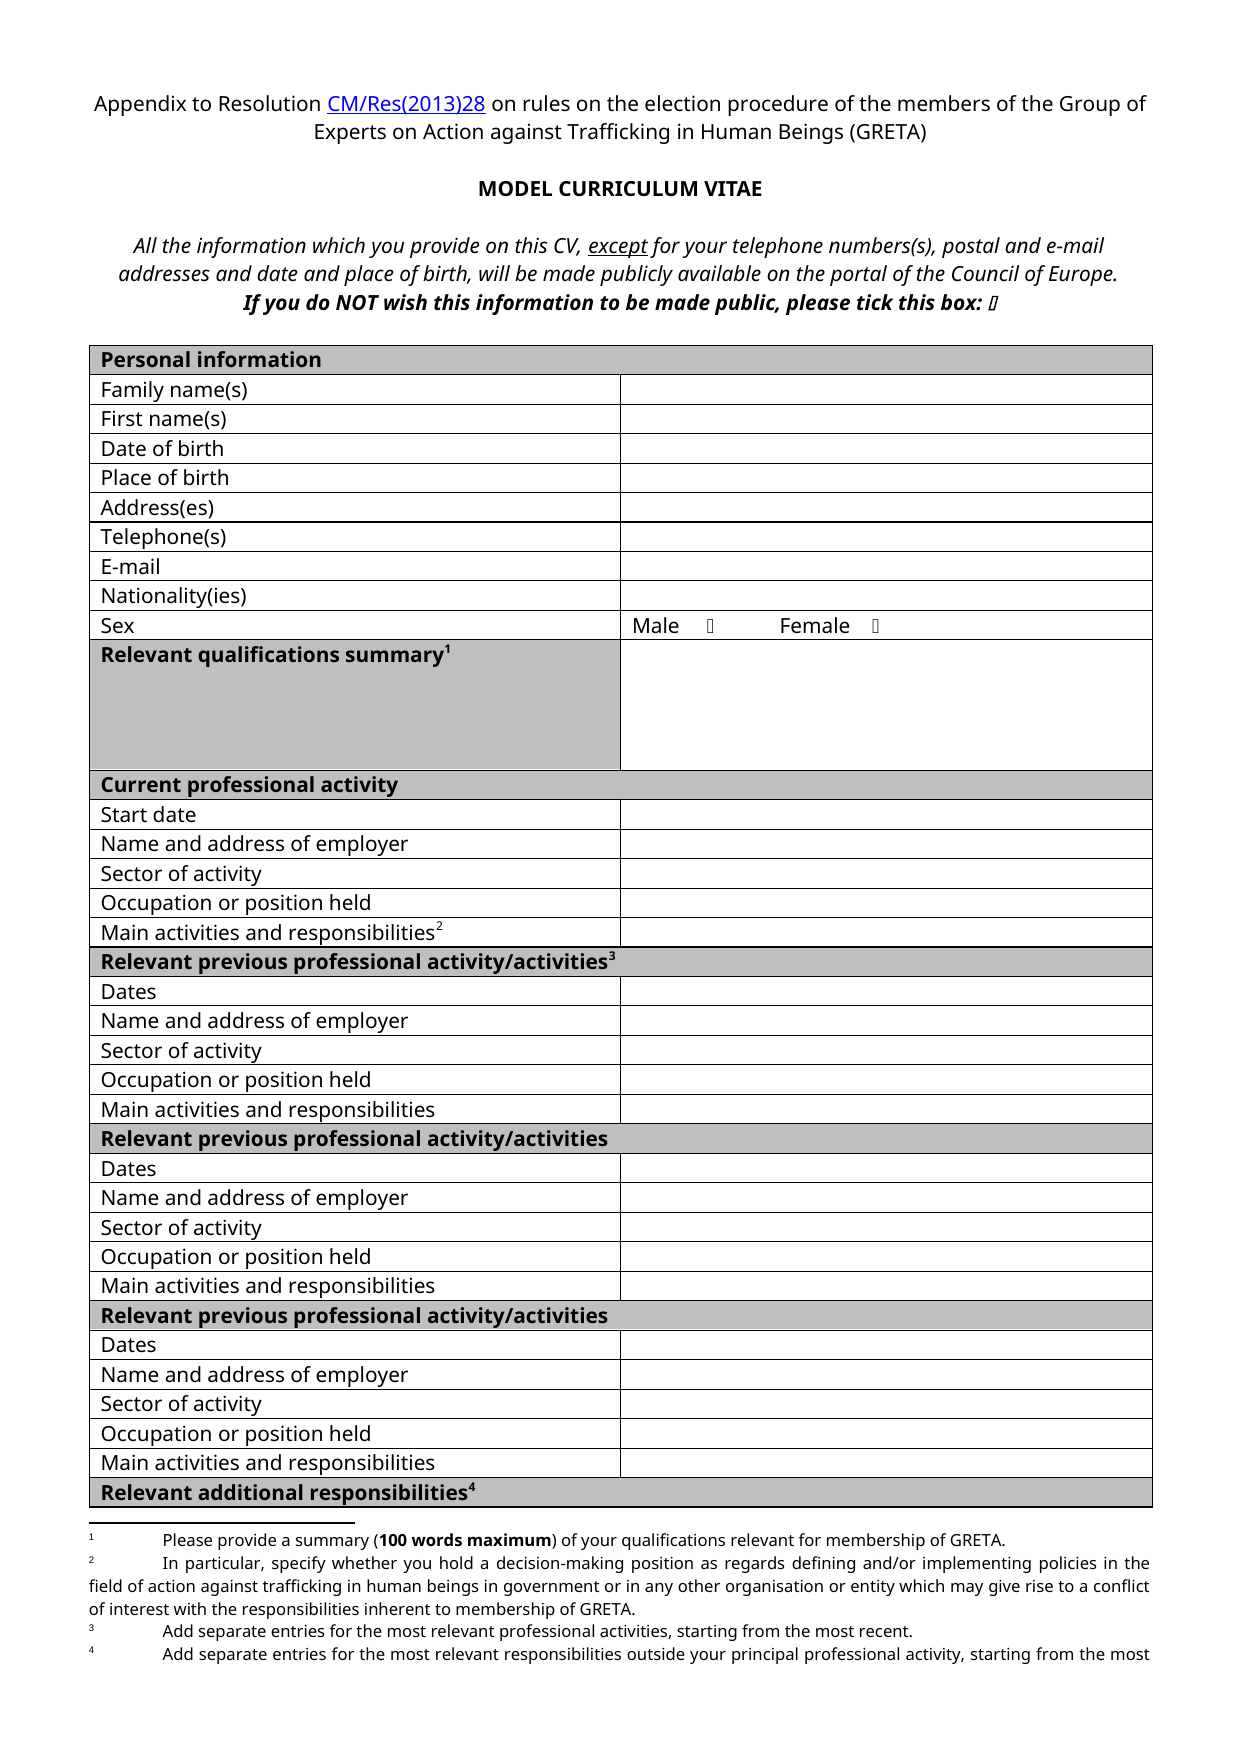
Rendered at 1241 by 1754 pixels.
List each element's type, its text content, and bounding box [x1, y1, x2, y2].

table_cell Main activities and responsibilities [90, 1272, 620, 1300]
table_cell [621, 434, 1152, 462]
table_cell [621, 1065, 1152, 1094]
table_cell First name(s) [90, 405, 620, 433]
table_cell Occupation or position held [90, 1242, 620, 1271]
table_cell Relevant previous professional activity/activities [90, 1124, 1152, 1153]
table_cell Relevant additional responsibilities [90, 1478, 1152, 1506]
table_cell Name and address of employer [90, 1360, 620, 1388]
table_cell Main activities and responsibilities [90, 918, 620, 946]
table_cell [621, 1360, 1152, 1388]
table_cell Current professional activity [90, 771, 1152, 799]
table_cell Start date [90, 800, 620, 828]
table_cell Occupation or position held [90, 889, 620, 917]
table_cell Telephone(s) [90, 523, 620, 551]
table_cell Sex [90, 611, 620, 639]
table_cell [621, 523, 1152, 551]
table_cell Family name(s) [90, 375, 620, 403]
table_cell [621, 1213, 1152, 1241]
table_cell [621, 1449, 1152, 1477]
table_cell Place of birth [90, 464, 620, 492]
table_header Personal information [90, 346, 1152, 374]
table_cell Relevant previous professional activity/activities [90, 1301, 1152, 1329]
table_cell Relevant previous professional activity/activities [90, 948, 1152, 976]
table_cell [621, 552, 1152, 580]
table_cell Relevant qualifications summary [90, 640, 620, 769]
table_cell Main activities and responsibilities [90, 1449, 620, 1477]
table_cell [621, 977, 1152, 1005]
table_cell [621, 581, 1152, 610]
table_cell [621, 1390, 1152, 1418]
table_cell [621, 405, 1152, 433]
table_cell Main activities and responsibilities [90, 1095, 620, 1123]
table_cell Male Female [621, 611, 1152, 639]
table_cell [621, 859, 1152, 887]
text All the information which y provide on this CV, except for your telephone numbers(s), postal and e-mail addresses and date and place of birth, will be made publicly available on the portal of the Cncil of Europe. [89, 231, 1152, 288]
table_cell [621, 1242, 1152, 1271]
table_cell Sector of activity [90, 859, 620, 887]
table_cell [621, 1154, 1152, 1182]
table_cell [621, 493, 1152, 521]
table_cell E-mail [90, 552, 620, 580]
table_cell [621, 1272, 1152, 1300]
table_cell Dates [90, 1154, 620, 1182]
table_cell [621, 640, 1152, 769]
table_cell [621, 1006, 1152, 1035]
table_cell Sector of activity [90, 1213, 620, 1241]
table_cell Occupation or position held [90, 1419, 620, 1447]
subtitle MODEL CURRICULUM VITAE [89, 174, 1152, 202]
table_cell Address(es) [90, 493, 620, 521]
table_cell [621, 1183, 1152, 1212]
table_cell Dates [90, 977, 620, 1005]
table_cell [621, 1331, 1152, 1359]
table_cell Name and address of employer [90, 1183, 620, 1212]
table_cell [621, 1419, 1152, 1447]
table_cell [621, 889, 1152, 917]
table_cell [621, 918, 1152, 946]
text If you do NOT wish this information to be made public, please tick this box: [89, 288, 1152, 316]
table_cell Dates [90, 1331, 620, 1359]
table_cell Name and address of employer [90, 830, 620, 858]
table_cell [621, 1036, 1152, 1064]
table_cell Sector of activity [90, 1390, 620, 1418]
table_cell Nationality(ies) [90, 581, 620, 610]
table_cell [621, 830, 1152, 858]
table_cell [621, 1095, 1152, 1123]
table_cell [621, 464, 1152, 492]
table_cell Occupation or position held [90, 1065, 620, 1094]
table_cell Sector of activity [90, 1036, 620, 1064]
table_cell Date of birth [90, 434, 620, 462]
table_cell [621, 375, 1152, 403]
table_cell Name and address of employer [90, 1006, 620, 1035]
text Appendix to Resolution CM/Res(2013)28 on rules on the election procedure of the members of the Group of Experts on Action against Trafficking in Human Beings (GRETA) [89, 89, 1152, 146]
table_cell [621, 800, 1152, 828]
